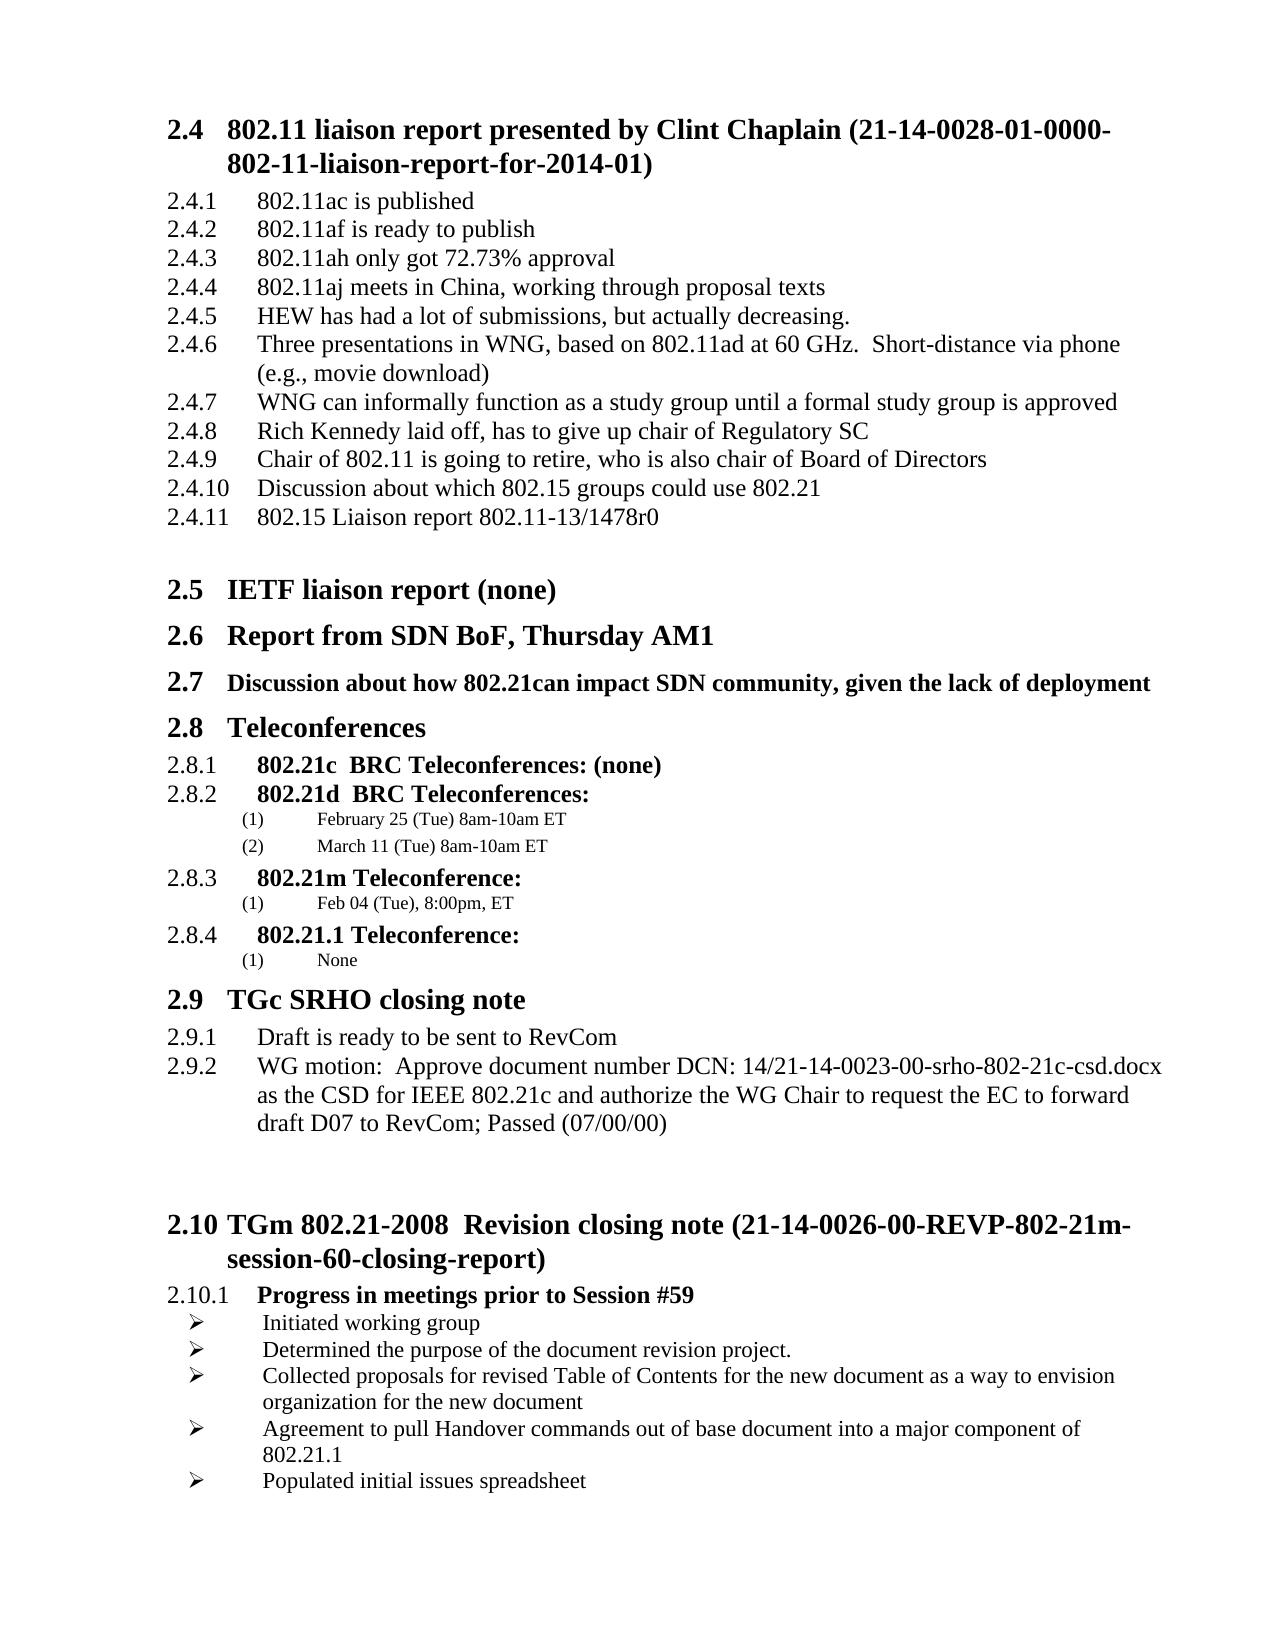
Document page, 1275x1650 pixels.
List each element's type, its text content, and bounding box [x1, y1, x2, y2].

subtitle 802.11ac is published [167, 186, 1162, 214]
subtitle Initiated working group [187, 1309, 1162, 1336]
subtitle 802.21d BRC Teleconferences: [167, 779, 1162, 807]
subtitle Draft is ready to be sent to RevCom [167, 1022, 1162, 1051]
subtitle Agreement to pull Handover commands out of base document into a major component of 802.21.1 [187, 1415, 1162, 1467]
subtitle 802.11ah only got 72.73% approval [167, 243, 1162, 272]
subtitle 802.21c BRC Teleconferences: (none) [167, 750, 1162, 779]
subtitle Feb 04 (Tue), 8:00pm, ET [242, 892, 1162, 913]
subtitle HEW has had a lot of submissions, but actually decreasing. [167, 301, 1162, 329]
subtitle Report from SDN BoF, Thursday AM1 [167, 618, 1162, 652]
subtitle Discussion about which 802.15 groups could use 802.21 [167, 473, 1162, 502]
subtitle Teleconferences [167, 710, 1162, 744]
subtitle Three presentations in WNG, based on 802.11ad at 60 GHz. Short-distance via phone (e.g., movie download) [167, 329, 1162, 387]
subtitle 802.11aj meets in China, working through proposal texts [167, 272, 1162, 301]
subtitle Chair of 802.11 is going to retire, who is also chair of Board of Directors [167, 444, 1162, 473]
subtitle 802.21m Teleconference: [167, 863, 1162, 892]
subtitle TGc SRHO closing note [167, 982, 1162, 1016]
subtitle 802.21.1 Teleconference: [167, 920, 1162, 948]
subtitle None [242, 948, 1162, 970]
subtitle February 25 (Tue) 8am-10am ET [242, 807, 1162, 829]
subtitle Collected proposals for revised Table of Contents for the new document as a way to envision organization for the new document [187, 1362, 1162, 1415]
subtitle Discussion about how 802.21can impact SDN community, given the lack of deployment [167, 664, 1162, 698]
subtitle Populated initial issues spreadsheet [187, 1467, 1162, 1494]
subtitle WNG can informally function as a study group until a formal study group is approved [167, 387, 1162, 416]
subtitle Rich Kennedy laid off, has to give up chair of Regulatory SC [167, 416, 1162, 444]
subtitle 802.11 liaison report presented by Clint Chaplain (21-14-0028-01-0000-802-11-liaison-report-for-2014-01) [167, 112, 1162, 179]
subtitle TGm 802.21-2008 Revision closing note (21-14-0026-00-REVP-802-21m-session-60-closing-report) [167, 1207, 1162, 1274]
subtitle 802.11af is ready to publish [167, 214, 1162, 243]
subtitle Determined the purpose of the document revision project. [187, 1336, 1162, 1362]
subtitle WG motion: Approve document number DCN: 14/21-14-0023-00-srho-802-21c-csd.docx as the CSD for IEEE 802.21c and authorize the WG Chair to request the EC to forward draft D07 to RevCom; Passed (07/00/00) [167, 1051, 1162, 1137]
subtitle 802.15 Liaison report 802.11-13/1478r0 [167, 502, 1162, 531]
subtitle March 11 (Tue) 8am-10am ET [242, 835, 1162, 857]
subtitle IETF liaison report (none) [167, 572, 1162, 606]
subtitle Progress in meetings prior to Session #59 [167, 1281, 1162, 1309]
